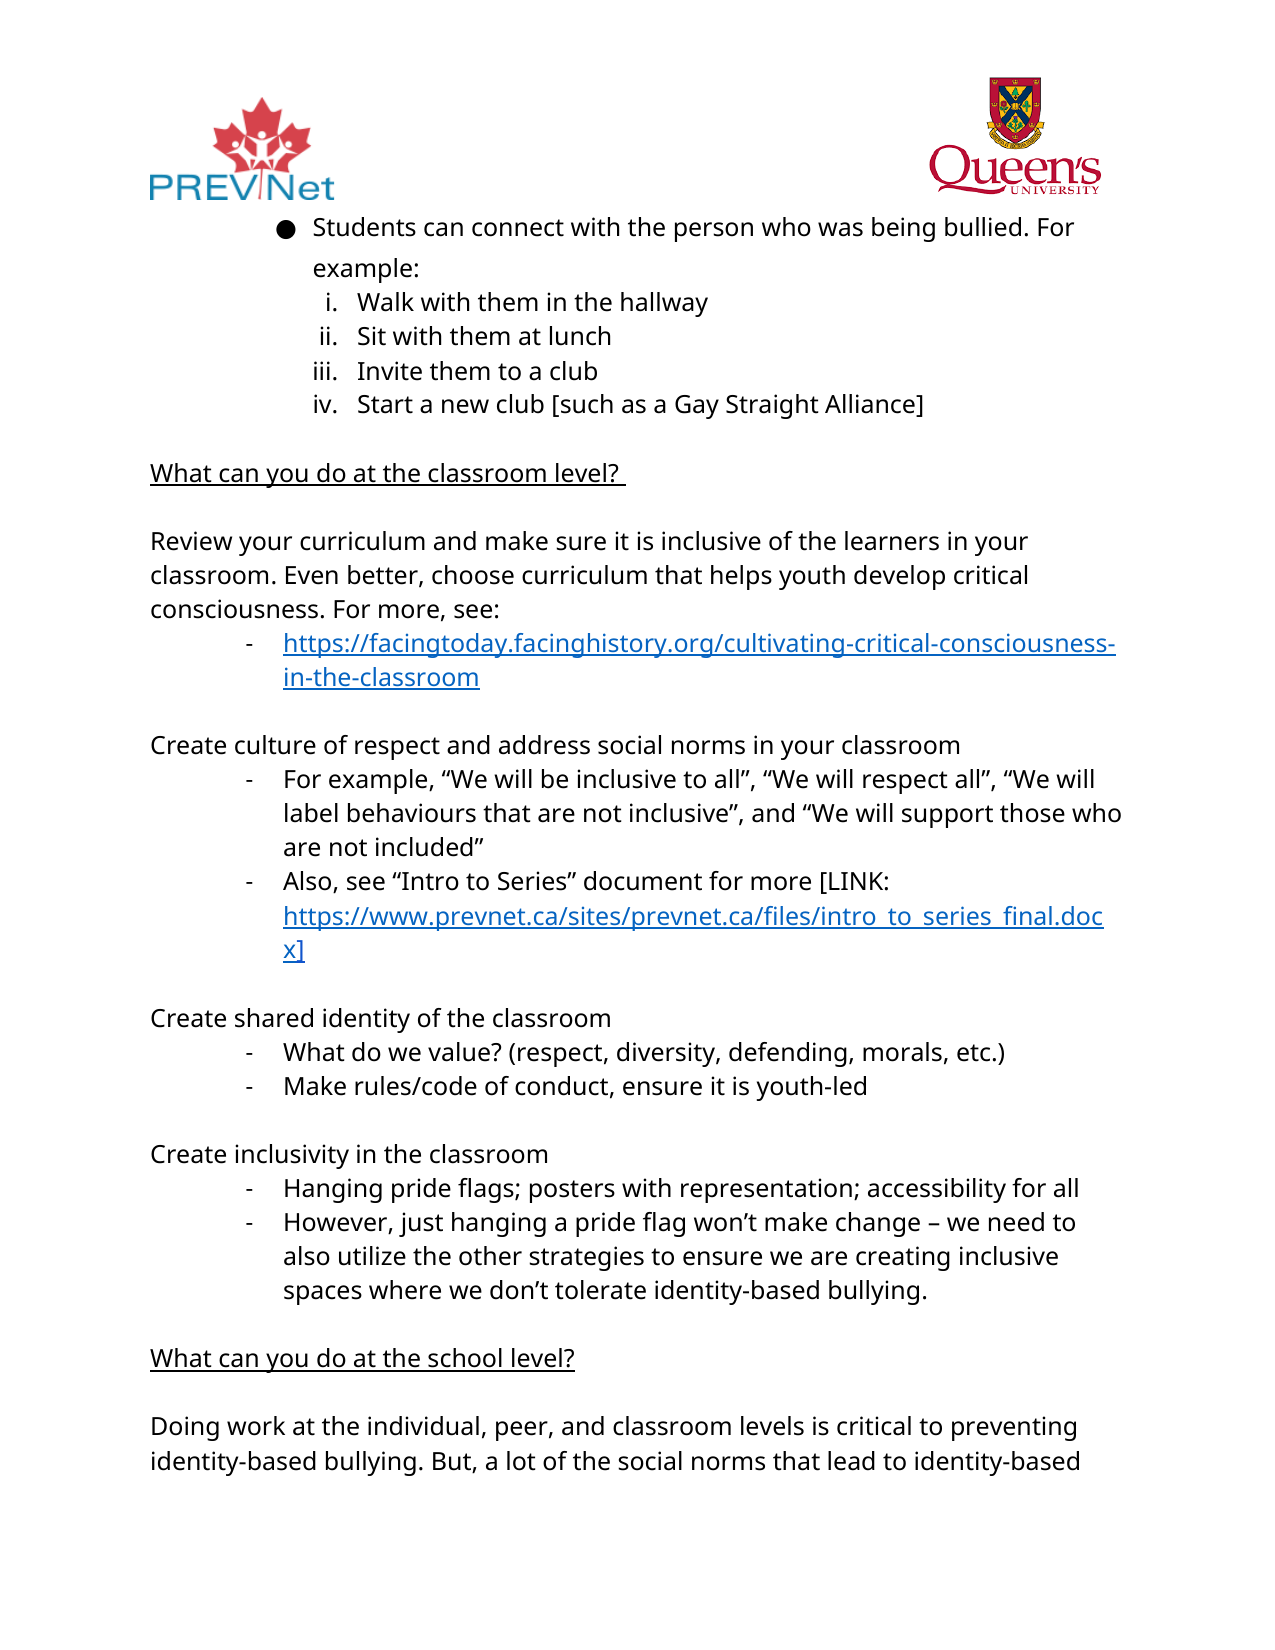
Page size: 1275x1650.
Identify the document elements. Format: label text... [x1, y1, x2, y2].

text What can you do at the school level? [150, 1341, 1125, 1375]
list What do we value? (respect, diversity, defending, morals, etc.) [245, 1034, 1125, 1068]
list Students can connect with the person who was being bullied. For example: [275, 200, 1125, 285]
list Walk with them in the hallway [338, 285, 1125, 319]
list Also, see “Intro to Series” document for more [LINK: https://www.prevnet.ca/sites/prevnet.ca/files/intro_to_series_final.docx] [245, 864, 1125, 966]
text Create shared identity of the classroom [150, 1000, 1125, 1034]
list However, just hanging a pride flag won’t make change – we need to also utilize the other strategies to ensure we are creating inclusive spaces where we don’t tolerate identity-based bullying. [245, 1205, 1125, 1307]
text Review your curriculum and make sure it is inclusive of the learners in your classroom. Even better, choose curriculum that helps youth develop critical consciousness. For more, see: [150, 523, 1125, 626]
list Hanging pride flags; posters with representation; accessibility for all [245, 1171, 1125, 1205]
picture [905, 73, 1123, 200]
text Create culture of respect and address social norms in your classroom [150, 728, 1125, 762]
list Make rules/code of conduct, ensure it is youth-led [245, 1068, 1125, 1102]
list Sit with them at lunch [338, 319, 1125, 353]
list Invite them to a club [338, 353, 1125, 387]
list Start a new club [such as a Gay Straight Alliance] [338, 387, 1125, 421]
picture [150, 97, 335, 200]
text Create inclusivity in the classroom [150, 1137, 1125, 1171]
list For example, “We will be inclusive to all”, “We will respect all”, “We will label behaviours that are not inclusive”, and “We will support those who are not included” [245, 762, 1125, 864]
text What can you do at the classroom level? [150, 421, 1125, 489]
list https://facingtoday.facinghistory.org/cultivating-critical-consciousness-in-the-classroom [245, 626, 1125, 694]
